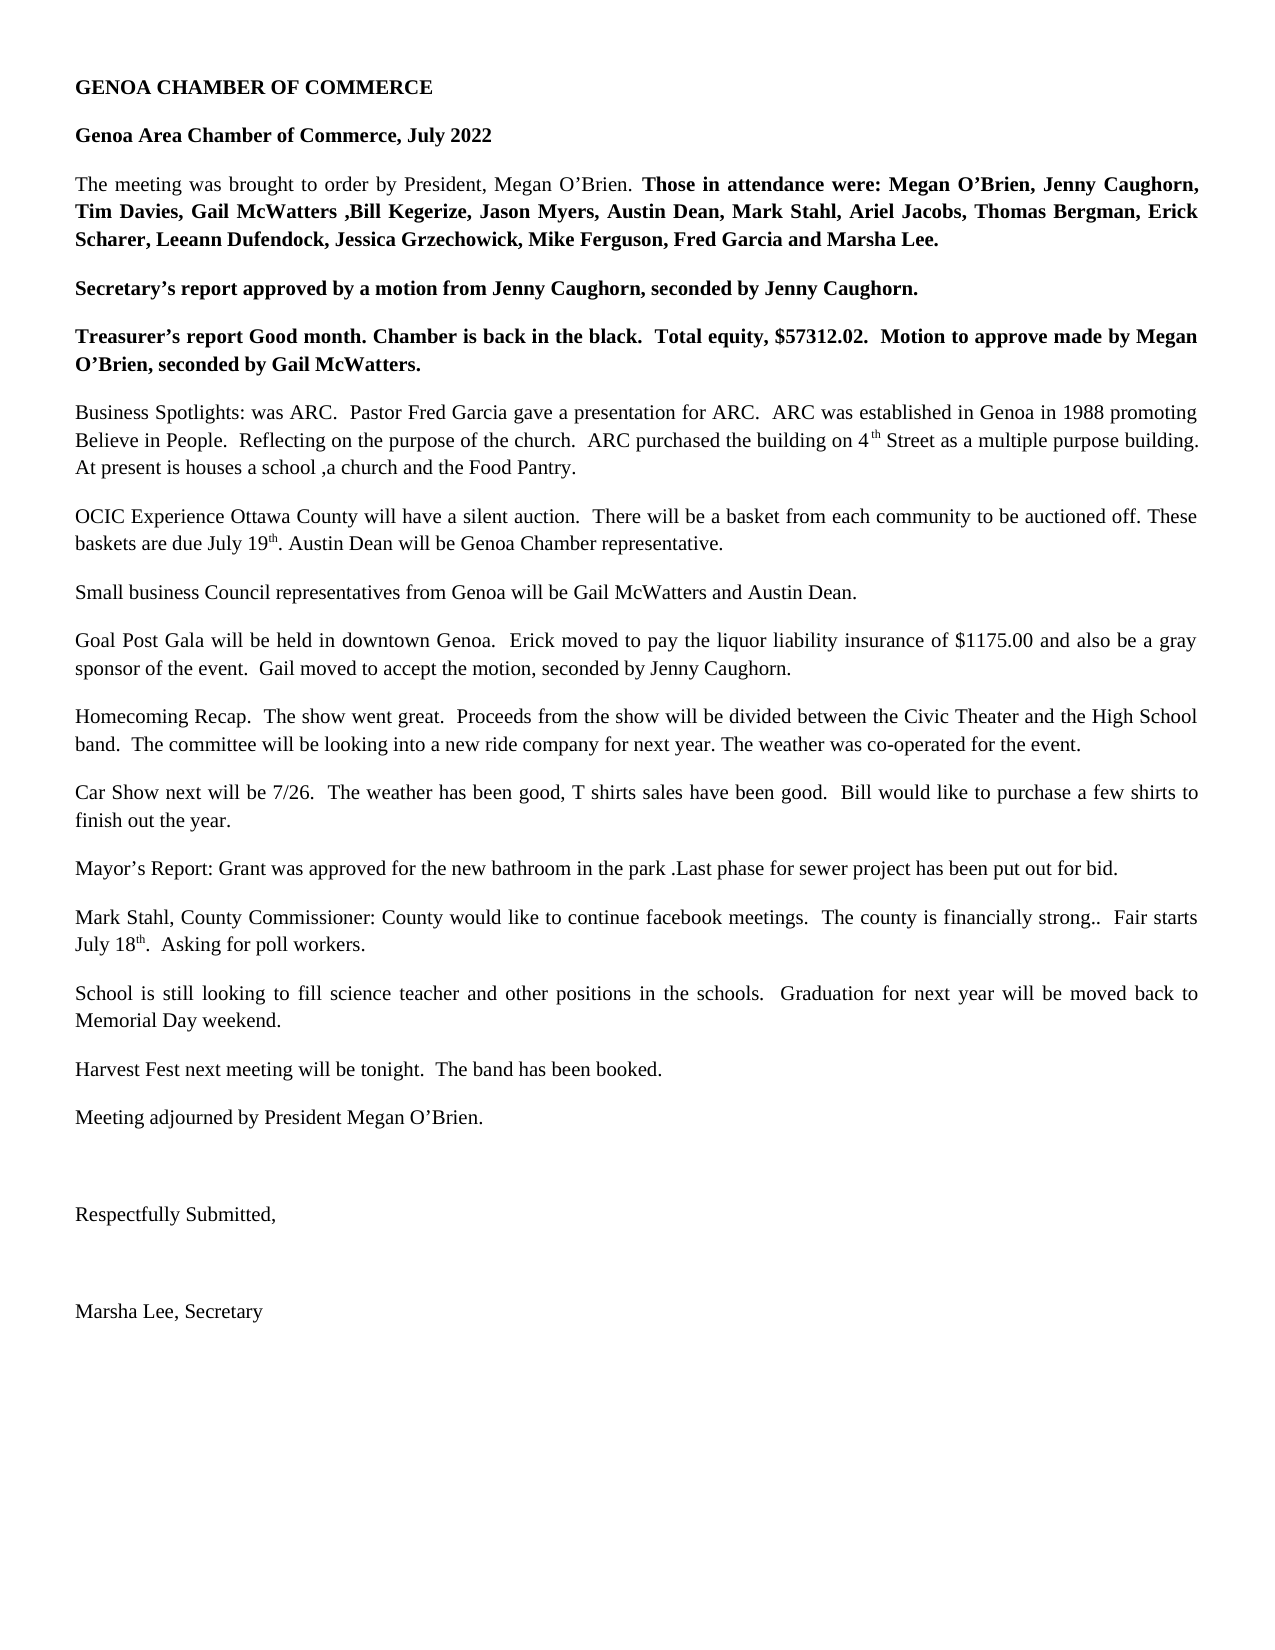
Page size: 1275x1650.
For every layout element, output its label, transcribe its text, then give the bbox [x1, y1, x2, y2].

text The meeting was brought to order by President, Megan O’Brien. Those in attendance were: Megan O’Brien, Jenny Caughorn, Tim Davies, Gail McWatters ,Bill Kegerize, Jason Myers, Austin Dean, Mark Stahl, Ariel Jacobs, Thomas Bergman, Erick Scharer, Leeann Dufendock, Jessica Grzechowick, Mike Ferguson, Fred Garcia and Marsha Lee. [75, 172, 1200, 251]
text OCIC Experience Ottawa County will have a silent auction. There will be a basket from each community to be auctioned off. These baskets are due July 19th. Austin Dean will be Genoa Chamber representative. [75, 504, 1200, 555]
text Respectfully Submitted, [75, 1202, 1200, 1226]
text Small business Council representatives from Genoa will be Gail McWatters and Austin Dean. [75, 580, 1200, 604]
text Secretary’s report approved by a motion from Jenny Caughorn, seconded by Jenny Caughorn. [75, 276, 1200, 299]
text GENOA CHAMBER OF COMMERCE [75, 75, 1200, 99]
text Business Spotlights: was ARC. Pastor Fred Garcia gave a presentation for ARC. ARC was established in Genoa in 1988 promoting Believe in People. Reflecting on the purpose of the church. ARC purchased the building on 4th Street as a multiple purpose building. At present is houses a school ,a church and the Food Pantry. [75, 400, 1200, 479]
text Genoa Area Chamber of Commerce, July 2022 [75, 123, 1200, 147]
text Meeting adjourned by President Megan O’Brien. [75, 1105, 1200, 1129]
text Treasurer’s report Good month. Chamber is back in the black. Total equity, $57312.02. Motion to approve made by Megan O’Brien, seconded by Gail McWatters. [75, 324, 1200, 376]
text Goal Post Gala will be held in downtown Genoa. Erick moved to pay the liquor liability insurance of $1175.00 and also be a gray sponsor of the event. Gail moved to accept the motion, seconded by Jenny Caughorn. [75, 628, 1200, 680]
text Marsha Lee, Secretary [75, 1299, 1200, 1323]
text Car Show next will be 7/26. The weather has been good, T shirts sales have been good. Bill would like to purchase a few shirts to finish out the year. [75, 780, 1200, 832]
text School is still looking to fill science teacher and other positions in the schools. Graduation for next year will be moved back to Memorial Day weekend. [75, 981, 1200, 1032]
text Harvest Fest next meeting will be tonight. The band has been booked. [75, 1057, 1200, 1081]
text Homecoming Recap. The show went great. Proceeds from the show will be divided between the Civic Theater and the High School band. The committee will be looking into a new ride company for next year. The weather was co-operated for the event. [75, 704, 1200, 756]
text Mayor’s Report: Grant was approved for the new bathroom in the park .Last phase for sewer project has been put out for bid. [75, 856, 1200, 880]
text Mark Stahl, County Commissioner: County would like to continue facebook meetings. The county is financially strong.. Fair starts July 18th. Asking for poll workers. [75, 905, 1200, 956]
